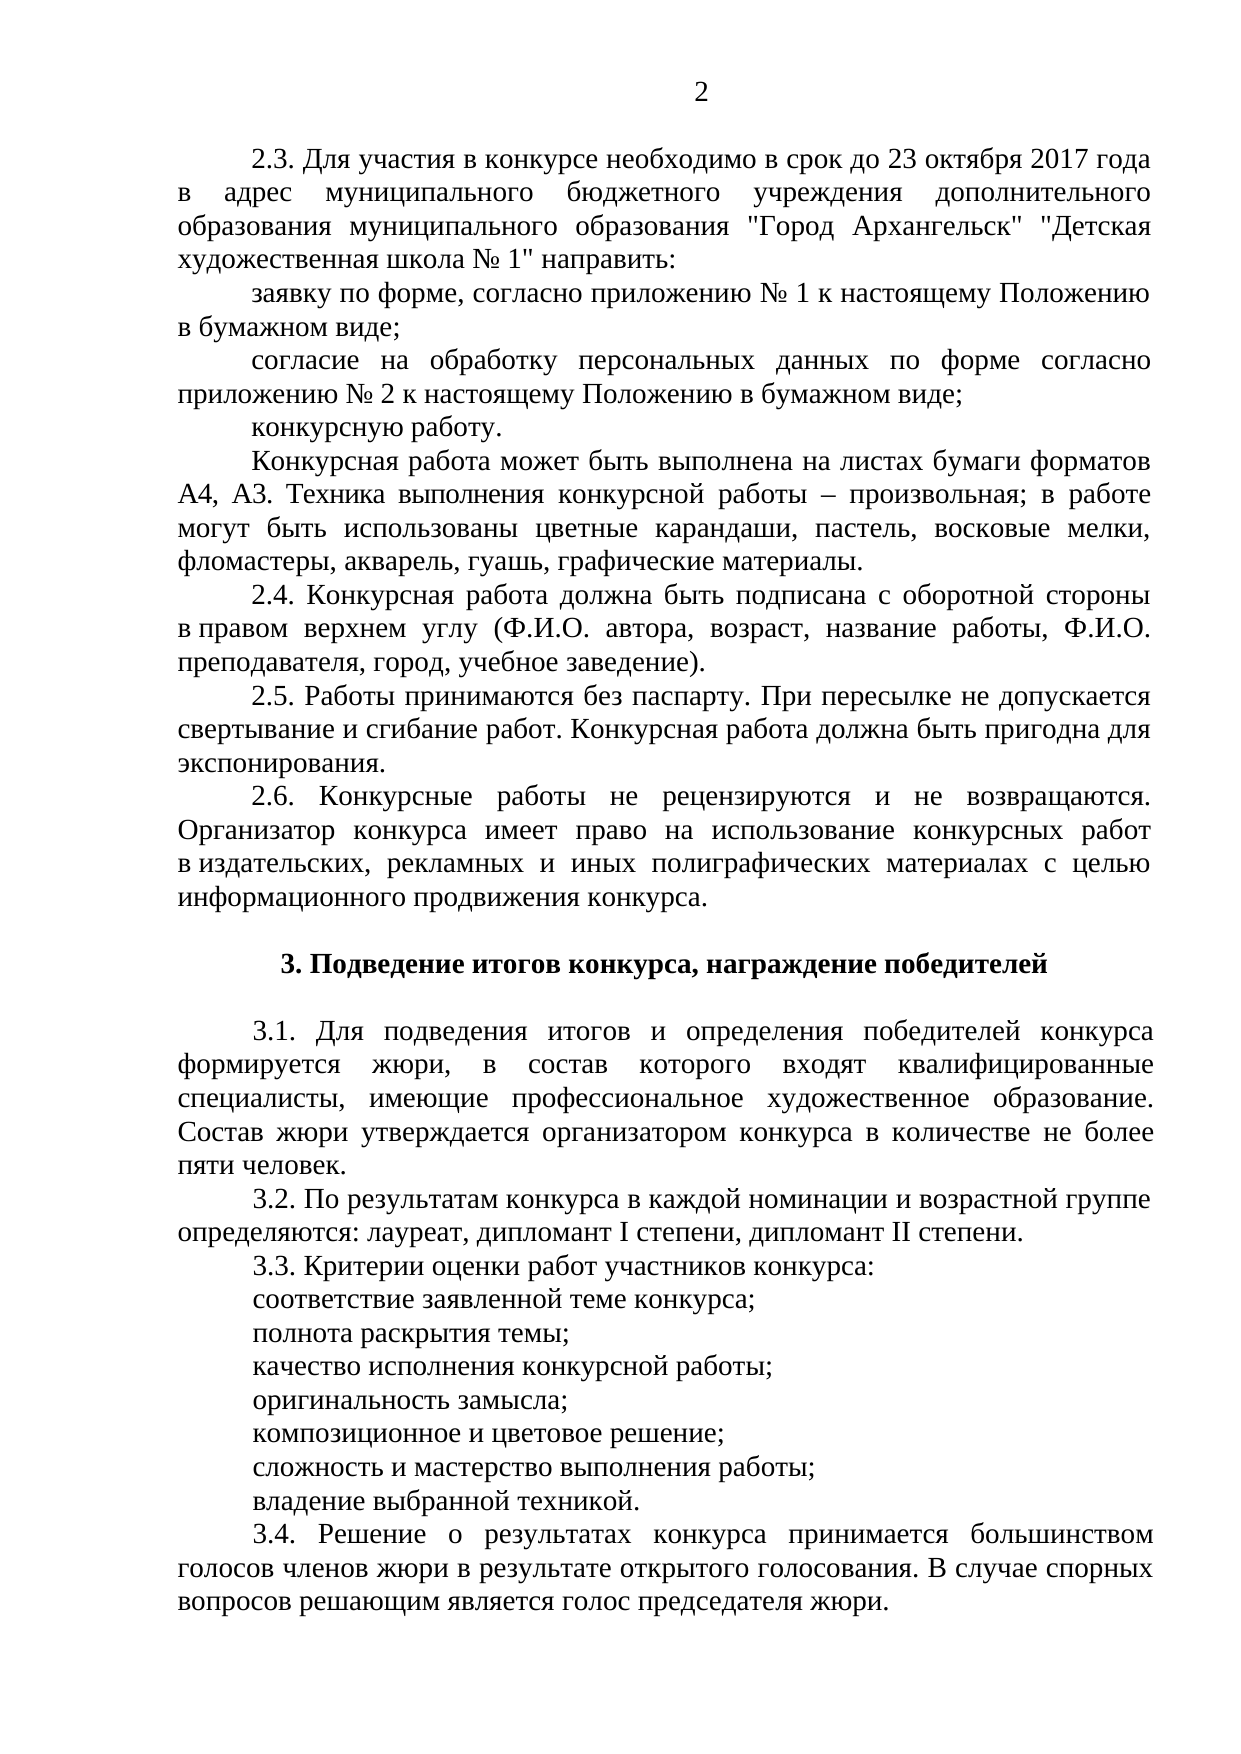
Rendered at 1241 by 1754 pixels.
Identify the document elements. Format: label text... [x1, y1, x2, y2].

text 3.4. Решение о результатах конкурса принимается большинством голосов членов жюри в результате открытого голосования. В случае спорных вопросов решающим является голос председателя жюри. [177, 1516, 1155, 1617]
text 3.2. По результатам конкурса в каждой номинации и возрастной группе определяются: лауреат, дипломант I степени, дипломант II степени. [177, 1181, 1152, 1248]
text владение выбранной техникой. [177, 1483, 1155, 1516]
text конкурсную работу. [177, 409, 1152, 443]
text согласие на обработку персональных данных по форме согласно приложению № 2 к настоящему Положению в бумажном виде; [177, 342, 1152, 409]
text композиционное и цветовое решение; [177, 1416, 1155, 1449]
text 2.4. Конкурсная работа должна быть подписана с оборотной стороны в правом верхнем углу (Ф.И.О. автора, возраст, название работы, Ф.И.О. преподавателя, город, учебное заведение). [177, 577, 1152, 678]
text 3.3. Критерии оценки работ участников конкурса: [177, 1248, 1155, 1281]
text Конкурсная работа может быть выполнена на листах бумаги форматов А4, А3. Техника выполнения конкурсной работы – произвольная; в работе могут быть использованы цветные карандаши, пастель, восковые мелки, фломастеры, акварель, гуашь, графические материалы. [177, 443, 1152, 577]
text оригинальность замысла; [177, 1382, 1155, 1416]
text 3. Подведение итогов конкурса, награждение победителей [177, 946, 1152, 979]
text полнота раскрытия темы; [177, 1315, 1155, 1348]
text 2.5. Работы принимаются без паспарту. При пересылке не допускается свертывание и сгибание работ. Конкурсная работа должна быть пригодна для экспонирования. [177, 678, 1152, 778]
text 2.3. Для участия в конкурсе необходимо в срок до 23 октября 2017 года в адрес муниципального бюджетного учреждения дополнительного образования муниципального образования "Город Архангельск" "Детская художественная школа № 1" направить: [177, 141, 1152, 275]
text качество исполнения конкурсной работы; [177, 1348, 1155, 1382]
text 2.6. Конкурсные работы не рецензируются и не возвращаются. Организатор конкурса имеет право на использование конкурсных работ в издательских, рекламных и иных полиграфических материалах с целью информационного продвижения конкурса. [177, 778, 1152, 912]
text заявку по форме, согласно приложению № 1 к настоящему Положению в бумажном виде; [177, 275, 1152, 342]
text 3.1. Для подведения итогов и определения победителей конкурса формируется жюри, в состав которого входят квалифицированные специалисты, имеющие профессиональное художественное образование. Состав жюри утверждается организатором конкурса в количестве не более пяти человек. [177, 1013, 1155, 1181]
text сложность и мастерство выполнения работы; [177, 1449, 1155, 1483]
text соответствие заявленной теме конкурса; [177, 1281, 1155, 1315]
text 2 [177, 74, 1152, 107]
